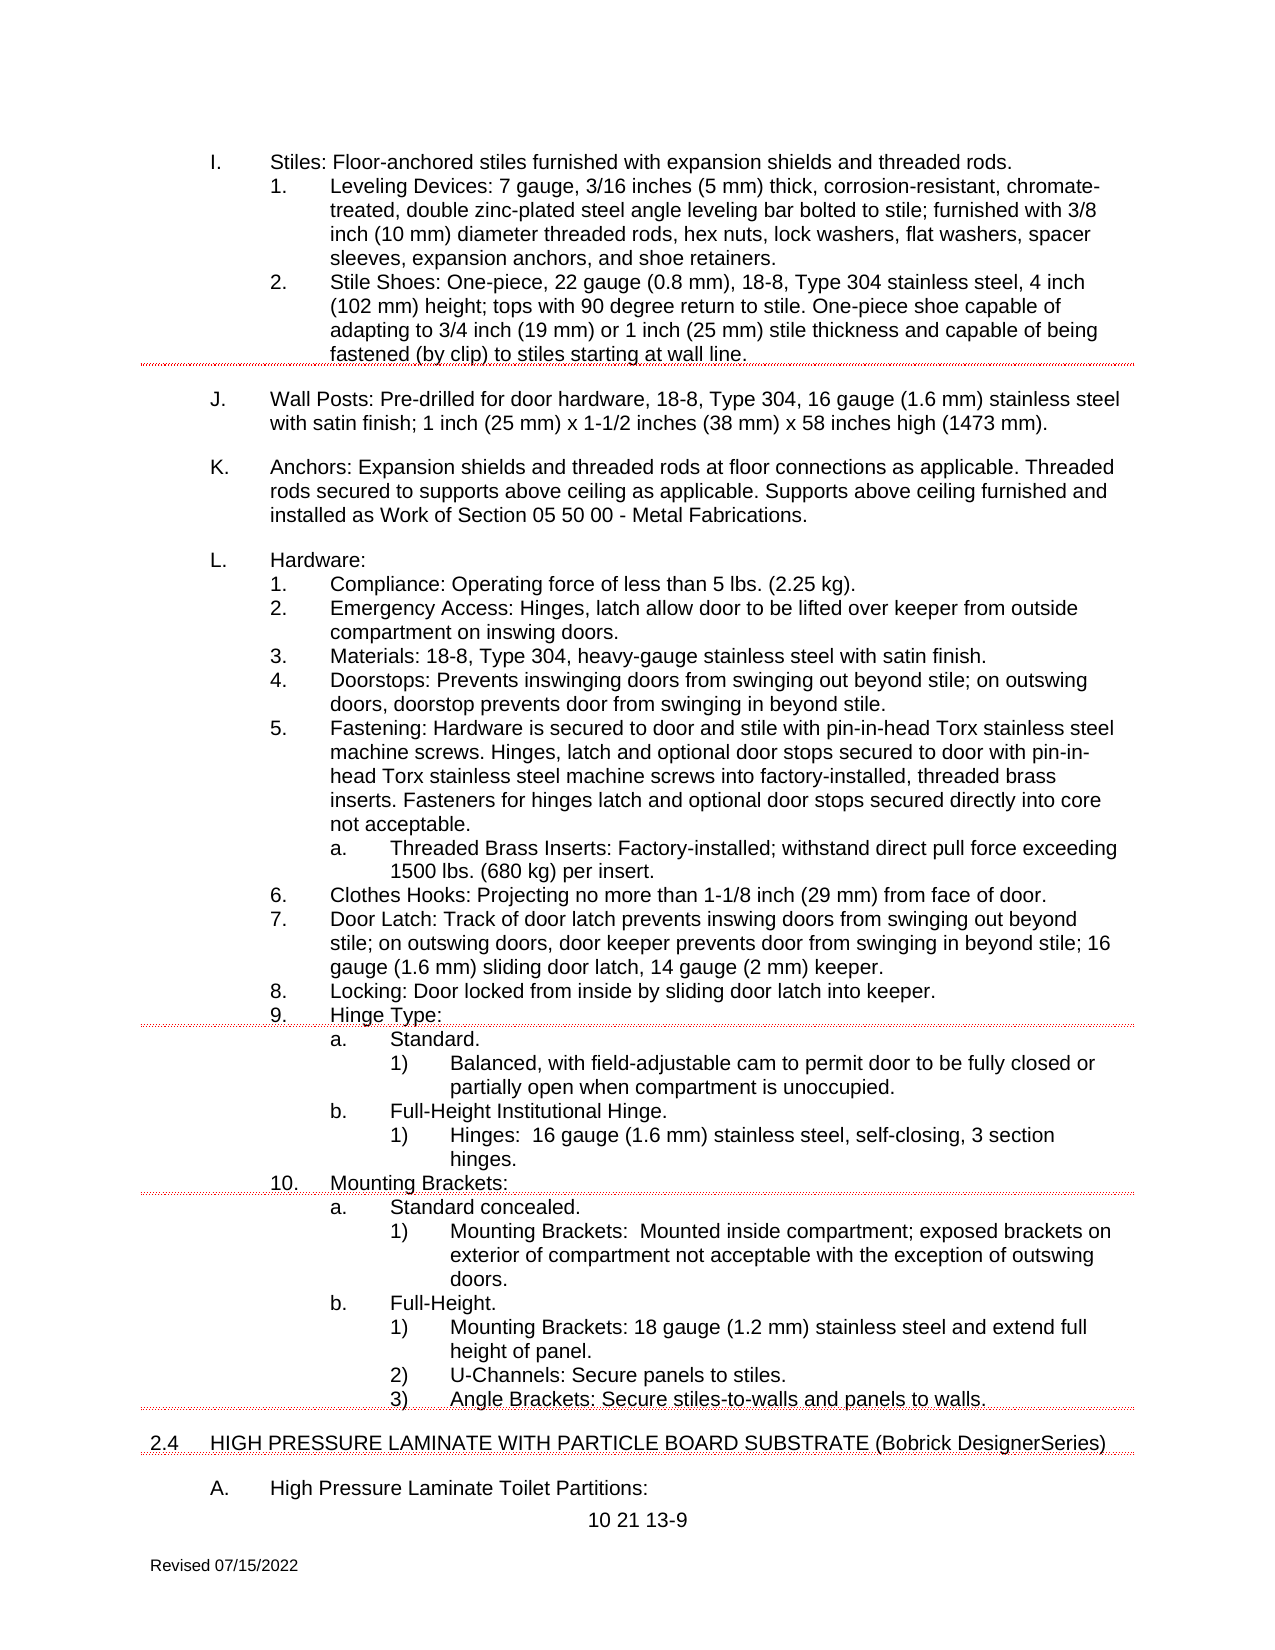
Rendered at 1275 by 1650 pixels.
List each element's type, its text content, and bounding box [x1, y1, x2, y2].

text Stile Shoes: One-piece, 22 gauge (0.8 mm), 18-8, Type 304 stainless steel, 4 inch (102 mm) height; tops with 90 degree return to stile. One-piece shoe capable of adapting to 3/4 inch (19 mm) or 1 inch (25 mm) stile thickness and capable of being fastened (by clip) to stiles starting at wall line. [270, 270, 1125, 366]
text Standard. [330, 1027, 1125, 1051]
text Fastening: Hardware is secured to door and stile with pin-in-head Torx stainless steel machine screws. Hinges, latch and optional door stops secured to door with pin-in-head Torx stainless steel machine screws into factory-installed, threaded brass inserts. Fasteners for hinges latch and optional door stops secured directly into core not acceptable. [270, 716, 1125, 835]
text Threaded Brass Inserts: Factory-installed; withstand direct pull force exceeding 1500 lbs. (680 kg) per insert. [330, 835, 1125, 883]
text Hardware: [210, 548, 1125, 572]
text Standard concealed. [330, 1195, 1125, 1219]
text Door Latch: Track of door latch prevents inswing doors from swinging out beyond stile; on outswing doors, door keeper prevents door from swinging in beyond stile; 16 gauge (1.6 mm) sliding door latch, 14 gauge (2 mm) keeper. [270, 907, 1125, 979]
text Mounting Brackets: 18 gauge (1.2 mm) stainless steel and extend full height of panel. [390, 1314, 1125, 1362]
text Locking: Door locked from inside by sliding door latch into keeper. [270, 979, 1125, 1003]
text Mounting Brackets: [270, 1171, 1125, 1195]
text Clothes Hooks: Projecting no more than 1-1/8 inch (29 mm) from face of door. [270, 883, 1125, 907]
text U-Channels: Secure panels to stiles. [390, 1362, 1125, 1386]
text Hinge Type: [270, 1003, 1125, 1027]
text HIGH PRESSURE LAMINATE WITH PARTICLE BOARD SUBSTRATE (Bobrick DesignerSeries) [150, 1431, 1125, 1455]
text Hinges: 16 gauge (1.6 mm) stainless steel, self-closing, 3 section hinges. [390, 1123, 1125, 1171]
text High Pressure Laminate Toilet Partitions: [210, 1476, 1125, 1500]
text Mounting Brackets: Mounted inside compartment; exposed brackets on exterior of compartment not acceptable with the exception of outswing doors. [390, 1219, 1125, 1291]
text Full-Height. [330, 1291, 1125, 1314]
text Full-Height Institutional Hinge. [330, 1099, 1125, 1123]
text Stiles: Floor-anchored stiles furnished with expansion shields and threaded rods. [210, 150, 1125, 174]
text Wall Posts: Pre-drilled for door hardware, 18-8, Type 304, 16 gauge (1.6 mm) stainless steel with satin finish; 1 inch (25 mm) x 1-1/2 inches (38 mm) x 58 inches high (1473 mm). [210, 386, 1125, 434]
text Doorstops: Prevents inswinging doors from swinging out beyond stile; on outswing doors, doorstop prevents door from swinging in beyond stile. [270, 668, 1125, 716]
text Balanced, with field-adjustable cam to permit door to be fully closed or partially open when compartment is unoccupied. [390, 1051, 1125, 1099]
text Compliance: Operating force of less than 5 lbs. (2.25 kg). [270, 572, 1125, 596]
text Emergency Access: Hinges, latch allow door to be lifted over keeper from outside compartment on inswing doors. [270, 596, 1125, 644]
text Angle Brackets: Secure stiles-to-walls and panels to walls. [390, 1386, 1125, 1410]
text Materials: 18-8, Type 304, heavy-gauge stainless steel with satin finish. [270, 644, 1125, 668]
text Anchors: Expansion shields and threaded rods at floor connections as applicable. Threaded rods secured to supports above ceiling as applicable. Supports above ceiling furnished and installed as Work of Section 05 50 00 - Metal Fabrications. [210, 455, 1125, 527]
text Leveling Devices: 7 gauge, 3/16 inches (5 mm) thick, corrosion-resistant, chromate-treated, double zinc-plated steel angle leveling bar bolted to stile; furnished with 3/8 inch (10 mm) diameter threaded rods, hex nuts, lock washers, flat washers, spacer sleeves, expansion anchors, and shoe retainers. [270, 174, 1125, 270]
